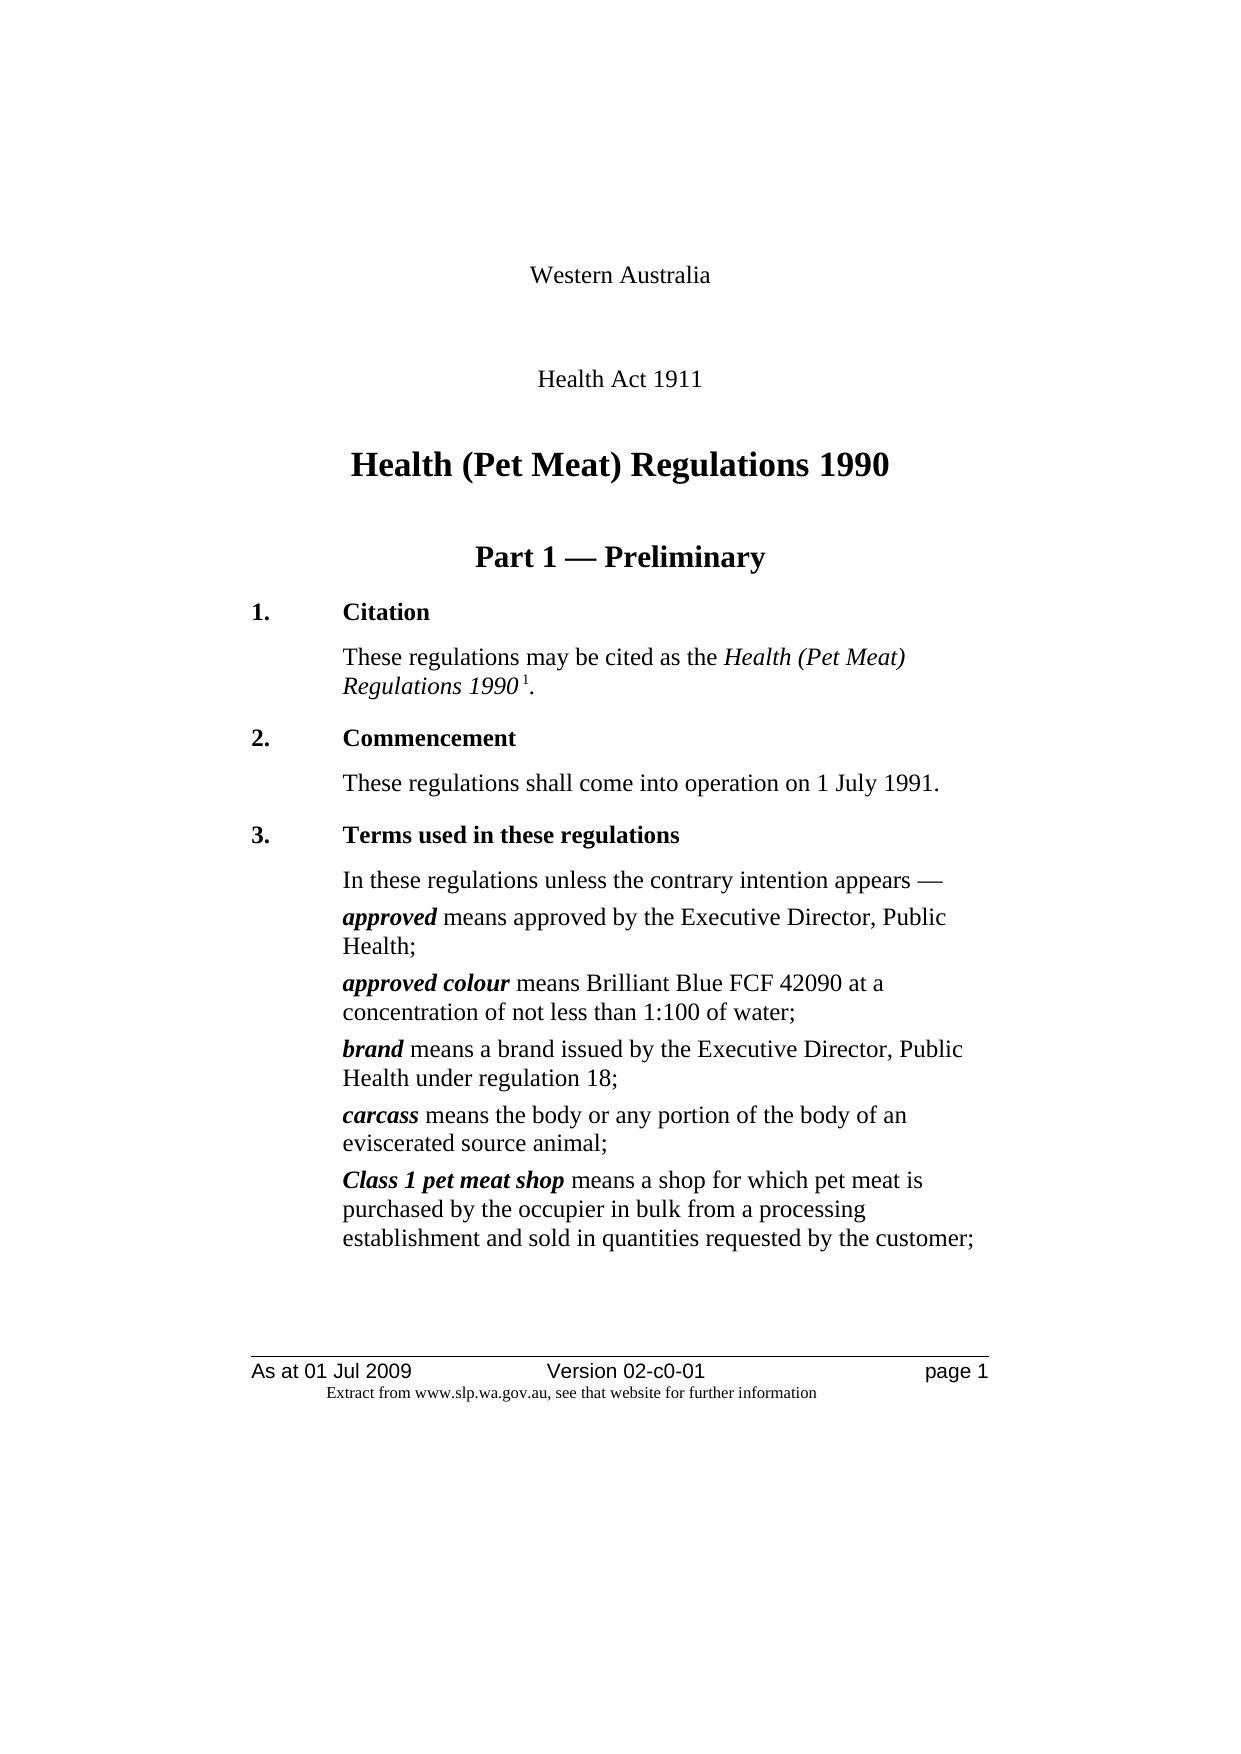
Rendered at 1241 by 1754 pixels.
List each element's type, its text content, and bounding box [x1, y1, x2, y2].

subtitle 3. Terms used in these regulations [251, 820, 989, 848]
text In these regulations unless the contrary intention appears — [251, 865, 989, 894]
subtitle 1. Citation [251, 597, 989, 626]
subtitle Part 1 — Preliminary [251, 538, 989, 574]
text carcass means the body or any portion of the body of an eviscerated source animal; [251, 1100, 989, 1157]
text Health Act 1911 [251, 364, 989, 393]
text Health (Pet Meat) Regulations 1990 [251, 443, 989, 484]
text approved colour means Brilliant Blue FCF 42090 at a concentration of not less than 1:100 of water; [251, 968, 989, 1026]
subtitle 2. Commencement [251, 723, 989, 751]
text approved means approved by the Executive Director, Public Health; [251, 902, 989, 960]
text These regulations may be cited as the Health (Pet Meat) Regulations 1990 1. [251, 642, 989, 700]
text brand means a brand issued by the Executive Director, Public Health under regulation 18; [251, 1034, 989, 1091]
text Western Australia [251, 261, 989, 289]
text These regulations shall come into operation on 1 July 1991. [251, 768, 989, 797]
text Class 1 pet meat shop means a shop for which pet meat is purchased by the occupier in bulk from a processing establishment and sold in quantities requested by the customer; [251, 1166, 989, 1252]
